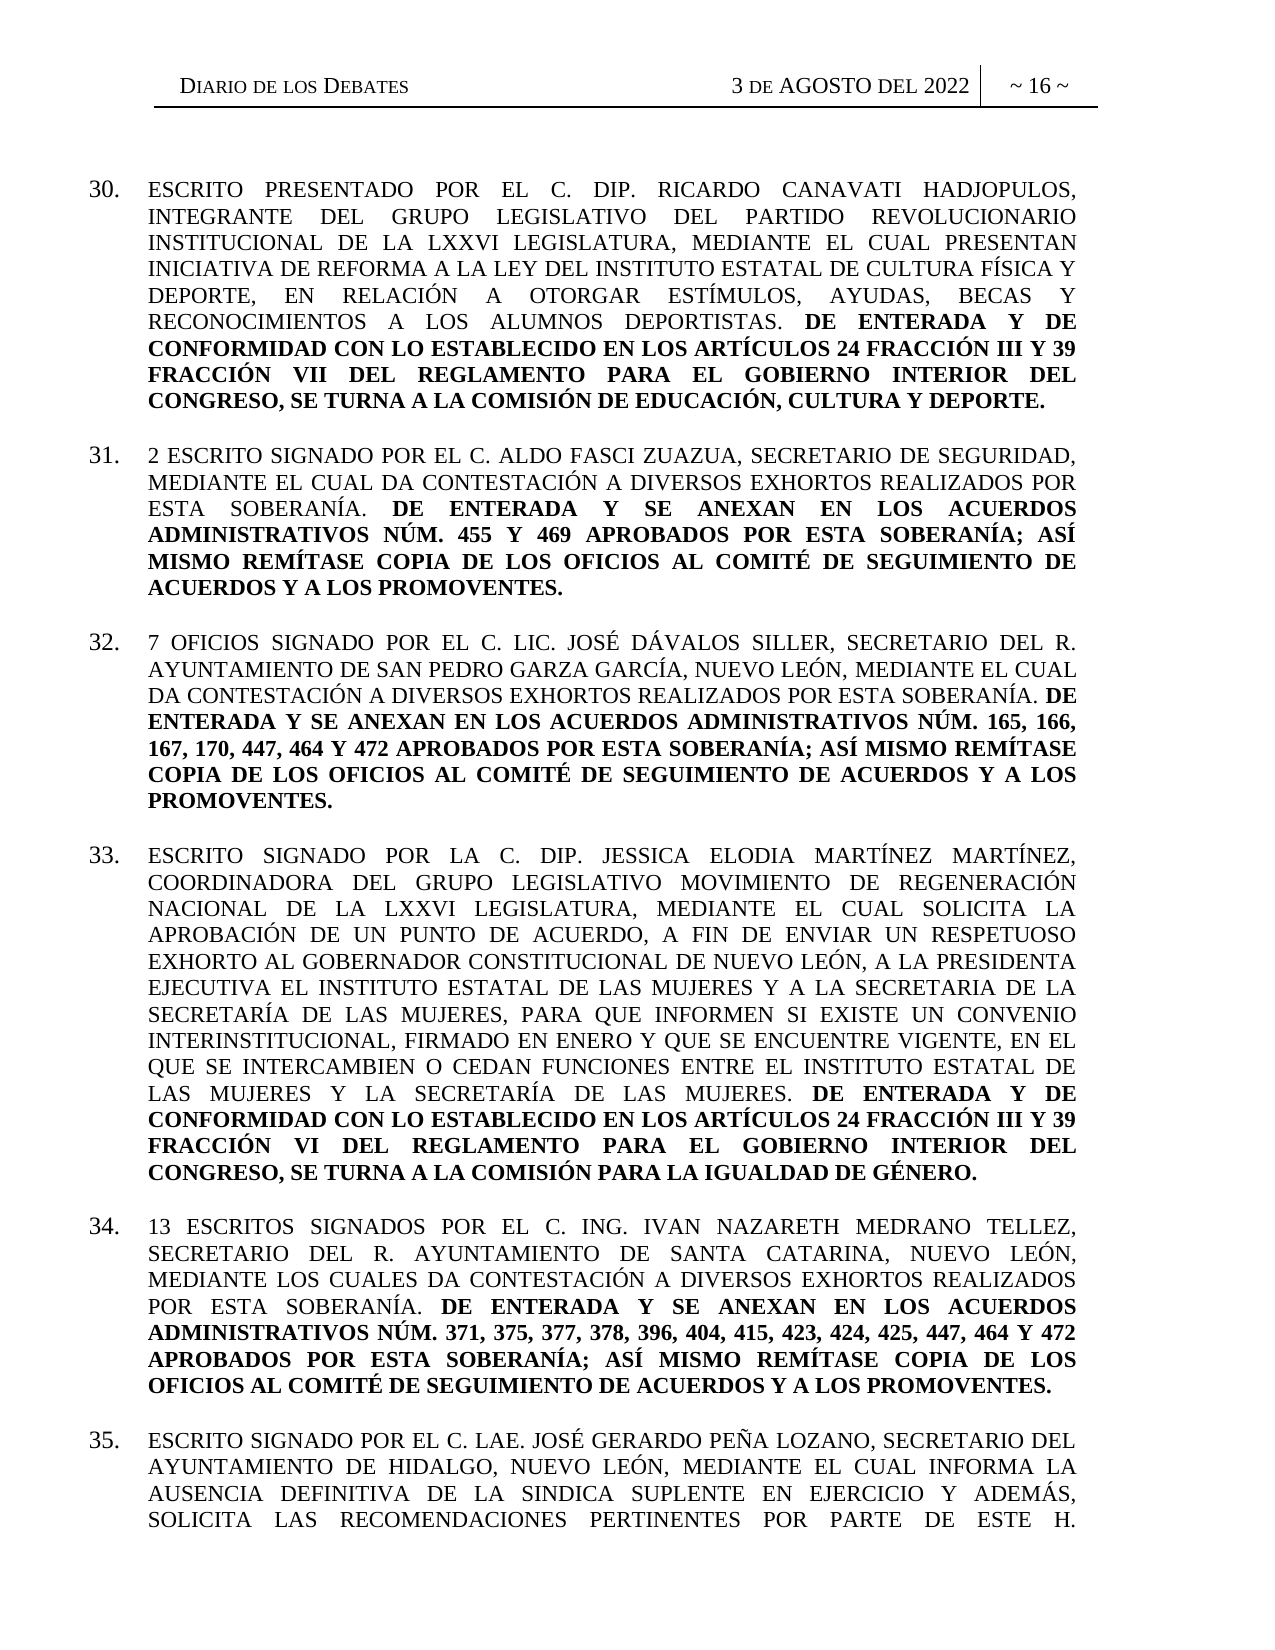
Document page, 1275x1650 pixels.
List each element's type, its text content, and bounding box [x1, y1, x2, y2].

list 13 ESCRITOS SIGNADOS POR EL C. ING. IVAN NAZARETH MEDRANO TELLEZ, SECRETARIO DEL R. AYUNTAMIENTO DE SANTA CATARINA, NUEVO LEÓN, MEDIANTE LOS CUALES DA CONTESTACIÓN A DIVERSOS EXHORTOS REALIZADOS POR ESTA SOBERANÍA. DE ENTERADA Y SE ANEXAN EN LOS ACUERDOS ADMINISTRATIVOS NÚM. 371, 375, 377, 378, 396, 404, 415, 423, 424, 425, 447, 464 Y 472 APROBADOS POR ESTA SOBERANÍA; ASÍ MISMO REMÍTASE COPIA DE LOS OFICIOS AL COMITÉ DE SEGUIMIENTO DE ACUERDOS Y A LOS PROMOVENTES. [89, 1211, 1077, 1398]
list ESCRITO SIGNADO POR LA C. DIP. JESSICA ELODIA MARTÍNEZ MARTÍNEZ, COORDINADORA DEL GRUPO LEGISLATIVO MOVIMIENTO DE REGENERACIÓN NACIONAL DE LA LXXVI LEGISLATURA, MEDIANTE EL CUAL SOLICITA LA APROBACIÓN DE UN PUNTO DE ACUERDO, A FIN DE ENVIAR UN RESPETUOSO EXHORTO AL GOBERNADOR CONSTITUCIONAL DE NUEVO LEÓN, A LA PRESIDENTA EJECUTIVA EL INSTITUTO ESTATAL DE LAS MUJERES Y A LA SECRETARIA DE LA SECRETARÍA DE LAS MUJERES, PARA QUE INFORMEN SI EXISTE UN CONVENIO INTERINSTITUCIONAL, FIRMADO EN ENERO Y QUE SE ENCUENTRE VIGENTE, EN EL QUE SE INTERCAMBIEN O CEDAN FUNCIONES ENTRE EL INSTITUTO ESTATAL DE LAS MUJERES Y LA SECRETARÍA DE LAS MUJERES. DE ENTERADA Y DE CONFORMIDAD CON LO ESTABLECIDO EN LOS ARTÍCULOS 24 FRACCIÓN III Y 39 FRACCIÓN VI DEL REGLAMENTO PARA EL GOBIERNO INTERIOR DEL CONGRESO, SE TURNA A LA COMISIÓN PARA LA IGUALDAD DE GÉNERO. [89, 840, 1077, 1185]
list ESCRITO PRESENTADO POR EL C. DIP. RICARDO CANAVATI HADJOPULOS, INTEGRANTE DEL GRUPO LEGISLATIVO DEL PARTIDO REVOLUCIONARIO INSTITUCIONAL DE LA LXXVI LEGISLATURA, MEDIANTE EL CUAL PRESENTAN INICIATIVA DE REFORMA A LA LEY DEL INSTITUTO ESTATAL DE CULTURA FÍSICA Y DEPORTE, EN RELACIÓN A OTORGAR ESTÍMULOS, AYUDAS, BECAS Y RECONOCIMIENTOS A LOS ALUMNOS DEPORTISTAS. DE ENTERADA Y DE CONFORMIDAD CON LO ESTABLECIDO EN LOS ARTÍCULOS 24 FRACCIÓN III Y 39 FRACCIÓN VII DEL REGLAMENTO PARA EL GOBIERNO INTERIOR DEL CONGRESO, SE TURNA A LA COMISIÓN DE EDUCACIÓN, CULTURA Y DEPORTE. [89, 174, 1077, 414]
list 7 OFICIOS SIGNADO POR EL C. LIC. JOSÉ DÁVALOS SILLER, SECRETARIO DEL R. AYUNTAMIENTO DE SAN PEDRO GARZA GARCÍA, NUEVO LEÓN, MEDIANTE EL CUAL DA CONTESTACIÓN A DIVERSOS EXHORTOS REALIZADOS POR ESTA SOBERANÍA. DE ENTERADA Y SE ANEXAN EN LOS ACUERDOS ADMINISTRATIVOS NÚM. 165, 166, 167, 170, 447, 464 Y 472 APROBADOS POR ESTA SOBERANÍA; ASÍ MISMO REMÍTASE COPIA DE LOS OFICIOS AL COMITÉ DE SEGUIMIENTO DE ACUERDOS Y A LOS PROMOVENTES. [89, 627, 1077, 814]
list 2 ESCRITO SIGNADO POR EL C. ALDO FASCI ZUAZUA, SECRETARIO DE SEGURIDAD, MEDIANTE EL CUAL DA CONTESTACIÓN A DIVERSOS EXHORTOS REALIZADOS POR ESTA SOBERANÍA. DE ENTERADA Y SE ANEXAN EN LOS ACUERDOS ADMINISTRATIVOS NÚM. 455 Y 469 APROBADOS POR ESTA SOBERANÍA; ASÍ MISMO REMÍTASE COPIA DE LOS OFICIOS AL COMITÉ DE SEGUIMIENTO DE ACUERDOS Y A LOS PROMOVENTES. [89, 440, 1077, 601]
